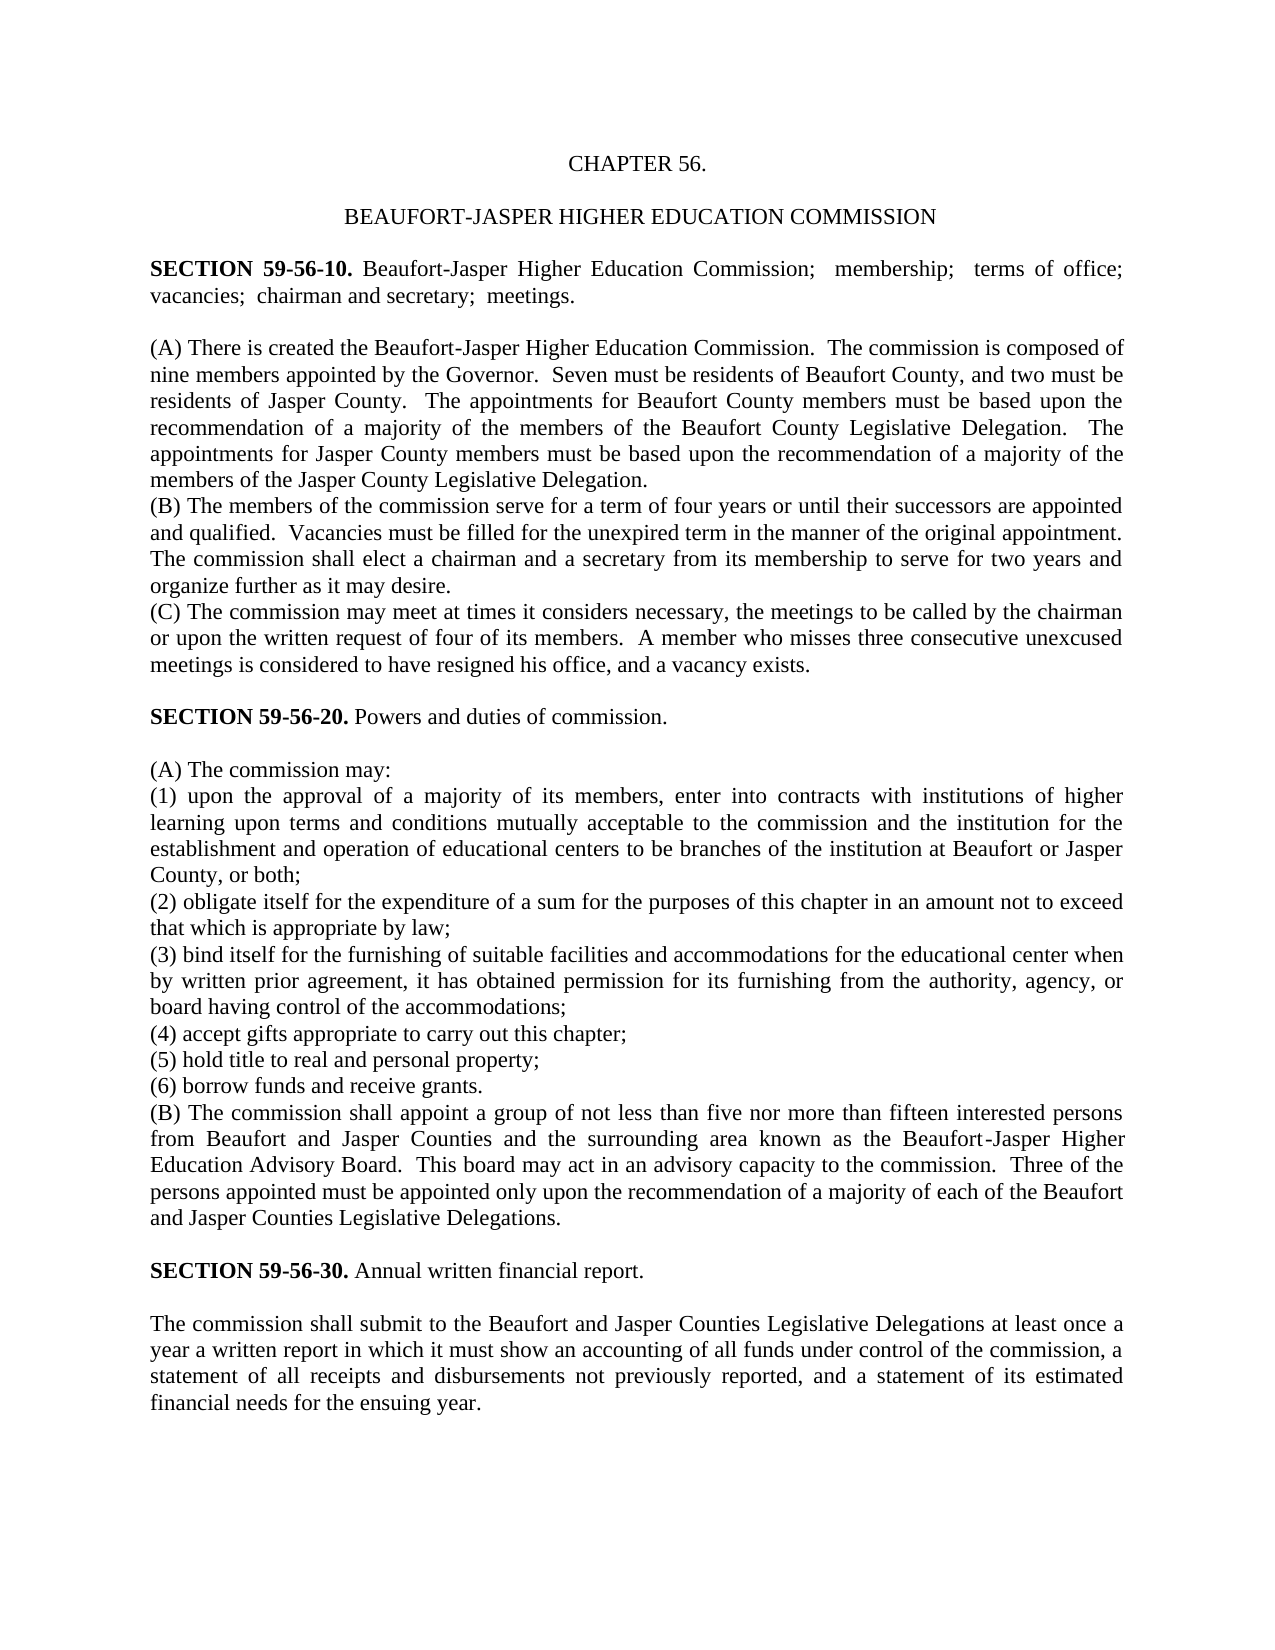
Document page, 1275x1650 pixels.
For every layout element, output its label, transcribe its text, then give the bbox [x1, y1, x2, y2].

text CHAPTER 56. [150, 150, 1125, 176]
text SECTION 59-56-20. Powers and duties of commission. [150, 703, 1125, 730]
text SECTION 59-56-10. Beaufort-Jasper Higher Education Commission; membership; terms of office; vacancies; chairman and secretary; meetings. [150, 255, 1125, 308]
text SECTION 59-56-30. Annual written financial report. [150, 1257, 1125, 1283]
text (3) bind itself for the furnishing of suitable facilities and accommodations for the educational center when by written prior agreement, it has obtained permission for its furnishing from the authority, agency, or board having control of the accommodations; [150, 941, 1125, 1020]
text (2) obligate itself for the expenditure of a sum for the purposes of this chapter in an amount not to exceed that which is appropriate by law; [150, 888, 1125, 941]
text The commission shall submit to the Beaufort and Jasper Counties Legislative Delegations at least once a year a written report in which it must show an accounting of all funds under control of the commission, a statement of all receipts and disbursements not previously reported, and a statement of its estimated financial needs for the ensuing year. [150, 1309, 1125, 1415]
text (C) The commission may meet at times it considers necessary, the meetings to be called by the chairman or upon the written request of four of its members. A member who misses three consecutive unexcused meetings is considered to have resigned his office, and a vacancy exists. [150, 598, 1125, 677]
text (6) borrow funds and receive grants. [150, 1072, 1125, 1099]
text (A) There is created the Beaufort-Jasper Higher Education Commission. The commission is composed of nine members appointed by the Governor. Seven must be residents of Beaufort County, and two must be residents of Jasper County. The appointments for Beaufort County members must be based upon the recommendation of a majority of the members of the Beaufort County Legislative Delegation. The appointments for Jasper County members must be based upon the recommendation of a majority of the members of the Jasper County Legislative Delegation. [150, 334, 1125, 493]
text (4) accept gifts appropriate to carry out this chapter; [150, 1020, 1125, 1046]
text (A) The commission may: [150, 756, 1125, 782]
text (5) hold title to real and personal property; [150, 1046, 1125, 1072]
text BEAUFORT-JASPER HIGHER EDUCATION COMMISSION [150, 203, 1125, 229]
text (B) The commission shall appoint a group of not less than five nor more than fifteen interested persons from Beaufort and Jasper Counties and the surrounding area known as the Beaufort-Jasper Higher Education Advisory Board. This board may act in an advisory capacity to the commission. Three of the persons appointed must be appointed only upon the recommendation of a majority of each of the Beaufort and Jasper Counties Legislative Delegations. [150, 1099, 1125, 1231]
text (1) upon the approval of a majority of its members, enter into contracts with institutions of higher learning upon terms and conditions mutually acceptable to the commission and the institution for the establishment and operation of educational centers to be branches of the institution at Beaufort or Jasper County, or both; [150, 782, 1125, 888]
text (B) The members of the commission serve for a term of four years or until their successors are appointed and qualified. Vacancies must be filled for the unexpired term in the manner of the original appointment. The commission shall elect a chairman and a secretary from its membership to serve for two years and organize further as it may desire. [150, 493, 1125, 598]
